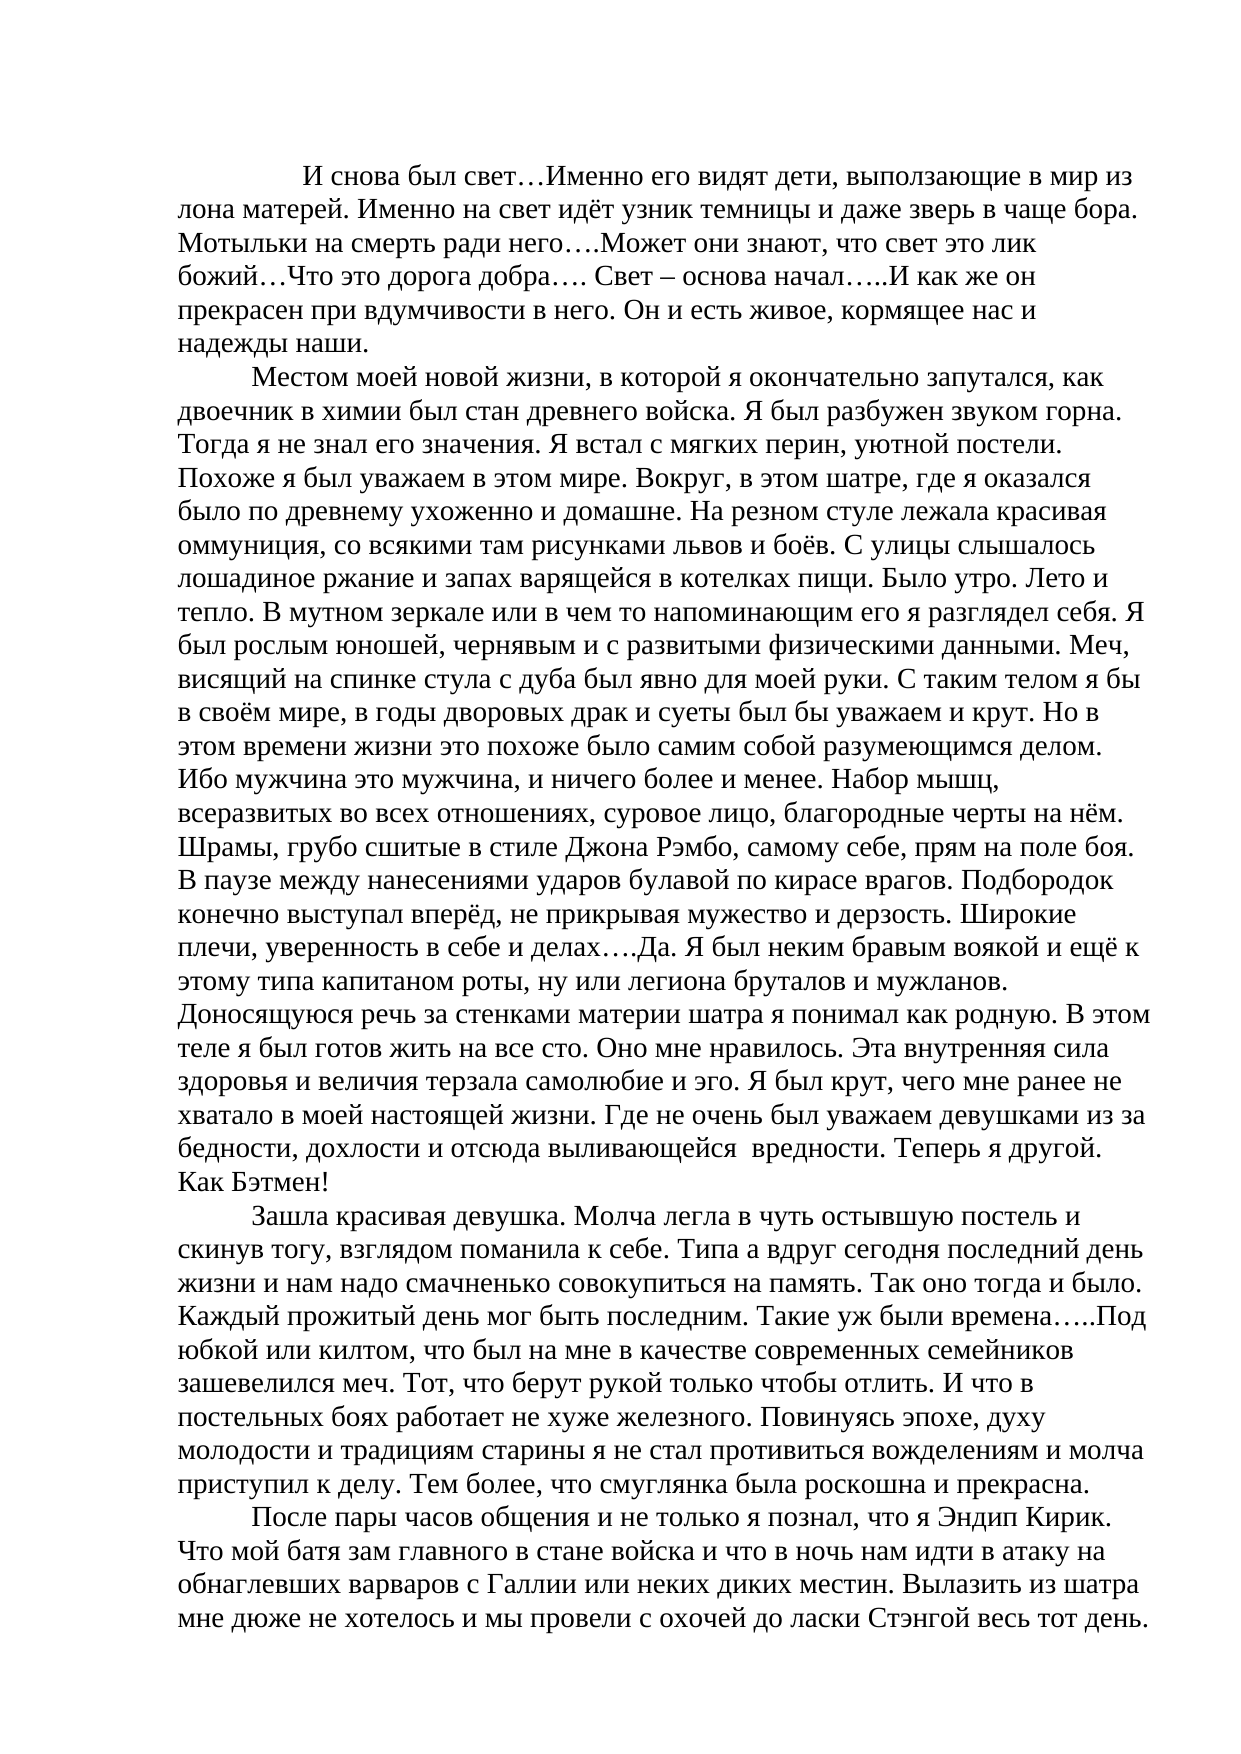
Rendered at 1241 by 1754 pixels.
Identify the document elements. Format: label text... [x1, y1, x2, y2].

text Местом моей новой жизни, в которой я окончательно запутался, как двоечник в химии был стан древнего войска. Я был разбужен звуком горна. Тогда я не знал его значения. Я встал с мягких перин, уютной постели. Похоже я был уважаем в этом мире. Вокруг, в этом шатре, где я оказался было по древнему ухоженно и домашне. На резном стуле лежала красивая оммуниция, со всякими там рисунками львов и боёв. С улицы слышалось лошадиное ржание и запах варящейся в котелках пищи. Было утро. Лето и тепло. В мутном зеркале или в чем то напоминающим его я разглядел себя. Я был рослым юношей, чернявым и с развитыми физическими данными. Меч, висящий на спинке стула с дуба был явно для моей руки. С таким телом я бы в своём мире, в годы дворовых драк и суеты был бы уважаем и крут. Но в этом времени жизни это похоже было самим собой разумеющимся делом. Ибо мужчина это мужчина, и ничего более и менее. Набор мышц, всеразвитых во всех отношениях, суровое лицо, благородные черты на нём. Шрамы, грубо сшитые в стиле Джона Рэмбо, самому себе, прям на поле боя. В паузе между нанесениями ударов булавой по кирасе врагов. Подбородок конечно выступал вперёд, не прикрывая мужество и дерзость. Широкие плечи, уверенность в себе и делах….Да. Я был неким бравым воякой и ещё к этому типа капитаном роты, ну или легиона бруталов и мужланов. Доносящуюся речь за стенками материи шатра я понимал как родную. В этом теле я был готов жить на все сто. Оно мне нравилось. Эта внутренняя сила здоровья и величия терзала самолюбие и эго. Я был крут, чего мне ранее не хватало в моей настоящей жизни. Где не очень был уважаем девушками из за бедности, дохлости и отсюда выливающейся вредности. Теперь я другой. Как Бэтмен! [177, 359, 1152, 1198]
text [177, 1499, 1152, 1634]
text И снова был свет…Именно его видят дети, выползающие в мир из лона матерей. Именно на свет идёт узник темницы и даже зверь в чаще бора. Мотыльки на смерть ради него….Может они знают, что свет это лик божий…Что это дорога добра…. Свет – основа начал…..И как же он прекрасен при вдумчивости в него. Он и есть живое, кормящее нас и надежды наши. [177, 158, 1152, 359]
text Зашла красивая девушка. Молча легла в чуть остывшую постель и скинув тогу, взглядом поманила к себе. Типа а вдруг сегодня последний день жизни и нам надо смачненько совокупиться на память. Так оно тогда и было. Каждый прожитый день мог быть последним. Такие уж были времена…..Под юбкой или килтом, что был на мне в качестве современных семейников зашевелился меч. Тот, что берут рукой только чтобы отлить. И что в постельных боях работает не хуже железного. Повинуясь эпохе, духу молодости и традициям старины я не стал противиться вожделениям и молча приступил к делу. Тем более, что смуглянка была роскошна и прекрасна. [177, 1198, 1152, 1499]
